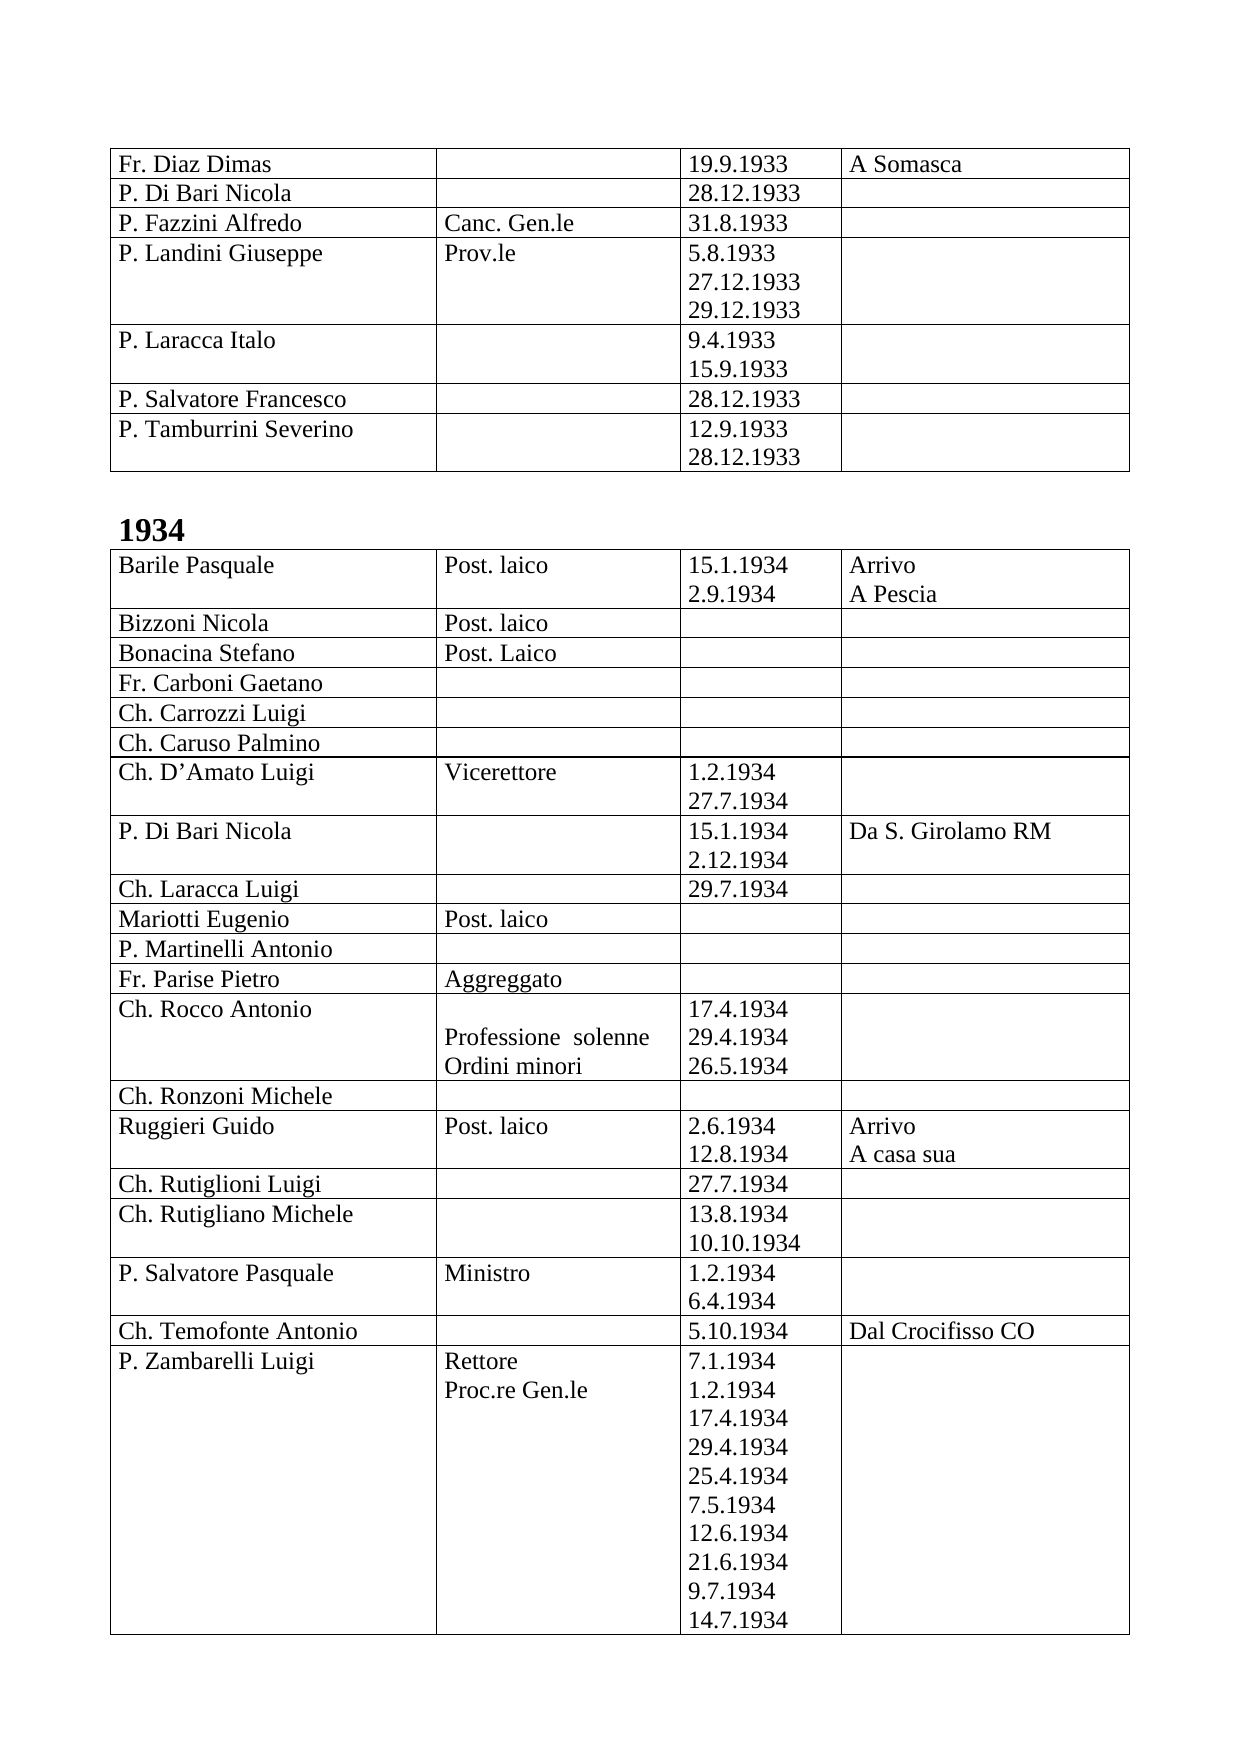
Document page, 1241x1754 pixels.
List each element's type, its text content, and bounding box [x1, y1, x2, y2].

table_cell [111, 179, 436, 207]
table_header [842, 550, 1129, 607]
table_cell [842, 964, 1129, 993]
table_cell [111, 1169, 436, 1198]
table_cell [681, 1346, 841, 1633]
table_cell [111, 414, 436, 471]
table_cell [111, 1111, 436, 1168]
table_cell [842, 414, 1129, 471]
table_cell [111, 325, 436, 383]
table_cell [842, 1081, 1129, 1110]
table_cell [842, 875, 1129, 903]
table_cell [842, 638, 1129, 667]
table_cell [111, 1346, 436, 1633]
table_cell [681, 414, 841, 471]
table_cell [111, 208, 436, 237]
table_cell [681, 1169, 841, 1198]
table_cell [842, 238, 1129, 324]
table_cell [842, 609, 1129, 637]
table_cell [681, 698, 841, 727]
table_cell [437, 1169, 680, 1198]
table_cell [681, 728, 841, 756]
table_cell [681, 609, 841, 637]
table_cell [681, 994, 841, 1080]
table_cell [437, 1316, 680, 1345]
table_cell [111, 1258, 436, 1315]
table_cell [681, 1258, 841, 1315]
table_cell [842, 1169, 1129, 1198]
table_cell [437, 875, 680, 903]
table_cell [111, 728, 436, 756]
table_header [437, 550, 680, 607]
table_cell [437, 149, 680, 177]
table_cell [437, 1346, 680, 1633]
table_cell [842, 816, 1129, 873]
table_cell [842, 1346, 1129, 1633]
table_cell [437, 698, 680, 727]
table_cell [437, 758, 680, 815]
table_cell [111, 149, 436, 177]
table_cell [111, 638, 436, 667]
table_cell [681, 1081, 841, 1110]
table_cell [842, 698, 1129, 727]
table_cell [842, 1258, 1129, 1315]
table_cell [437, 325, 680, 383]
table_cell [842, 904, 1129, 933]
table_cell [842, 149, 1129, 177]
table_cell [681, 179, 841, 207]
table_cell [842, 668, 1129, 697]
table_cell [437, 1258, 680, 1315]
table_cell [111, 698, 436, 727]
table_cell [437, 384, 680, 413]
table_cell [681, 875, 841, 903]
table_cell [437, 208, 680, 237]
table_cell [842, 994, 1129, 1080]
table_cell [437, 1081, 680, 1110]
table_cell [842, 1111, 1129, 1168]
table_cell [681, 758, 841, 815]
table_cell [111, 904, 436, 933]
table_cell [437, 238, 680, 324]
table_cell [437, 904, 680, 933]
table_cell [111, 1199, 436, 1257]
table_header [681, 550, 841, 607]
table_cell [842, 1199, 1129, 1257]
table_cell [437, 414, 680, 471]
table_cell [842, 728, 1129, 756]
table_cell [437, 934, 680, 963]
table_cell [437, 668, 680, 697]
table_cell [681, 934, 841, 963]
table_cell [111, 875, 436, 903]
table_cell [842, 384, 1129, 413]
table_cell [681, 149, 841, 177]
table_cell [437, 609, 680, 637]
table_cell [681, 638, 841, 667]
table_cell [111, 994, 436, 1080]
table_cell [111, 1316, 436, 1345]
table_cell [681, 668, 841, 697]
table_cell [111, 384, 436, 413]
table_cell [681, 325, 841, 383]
text 1934 [118, 511, 1122, 549]
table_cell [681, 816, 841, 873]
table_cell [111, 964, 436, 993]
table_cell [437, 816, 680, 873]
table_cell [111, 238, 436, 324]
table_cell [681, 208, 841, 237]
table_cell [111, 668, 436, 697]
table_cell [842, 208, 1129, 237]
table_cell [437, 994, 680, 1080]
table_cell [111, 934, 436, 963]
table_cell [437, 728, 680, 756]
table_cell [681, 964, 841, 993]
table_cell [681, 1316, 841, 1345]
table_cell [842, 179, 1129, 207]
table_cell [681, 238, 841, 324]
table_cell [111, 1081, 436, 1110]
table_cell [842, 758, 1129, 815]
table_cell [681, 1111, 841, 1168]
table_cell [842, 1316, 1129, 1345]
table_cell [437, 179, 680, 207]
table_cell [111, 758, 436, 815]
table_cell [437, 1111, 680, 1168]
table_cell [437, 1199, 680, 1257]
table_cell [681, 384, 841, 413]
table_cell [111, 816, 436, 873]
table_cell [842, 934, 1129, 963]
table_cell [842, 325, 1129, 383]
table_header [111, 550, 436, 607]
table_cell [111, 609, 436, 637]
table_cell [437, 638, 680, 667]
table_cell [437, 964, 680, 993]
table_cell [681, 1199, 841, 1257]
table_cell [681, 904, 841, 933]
